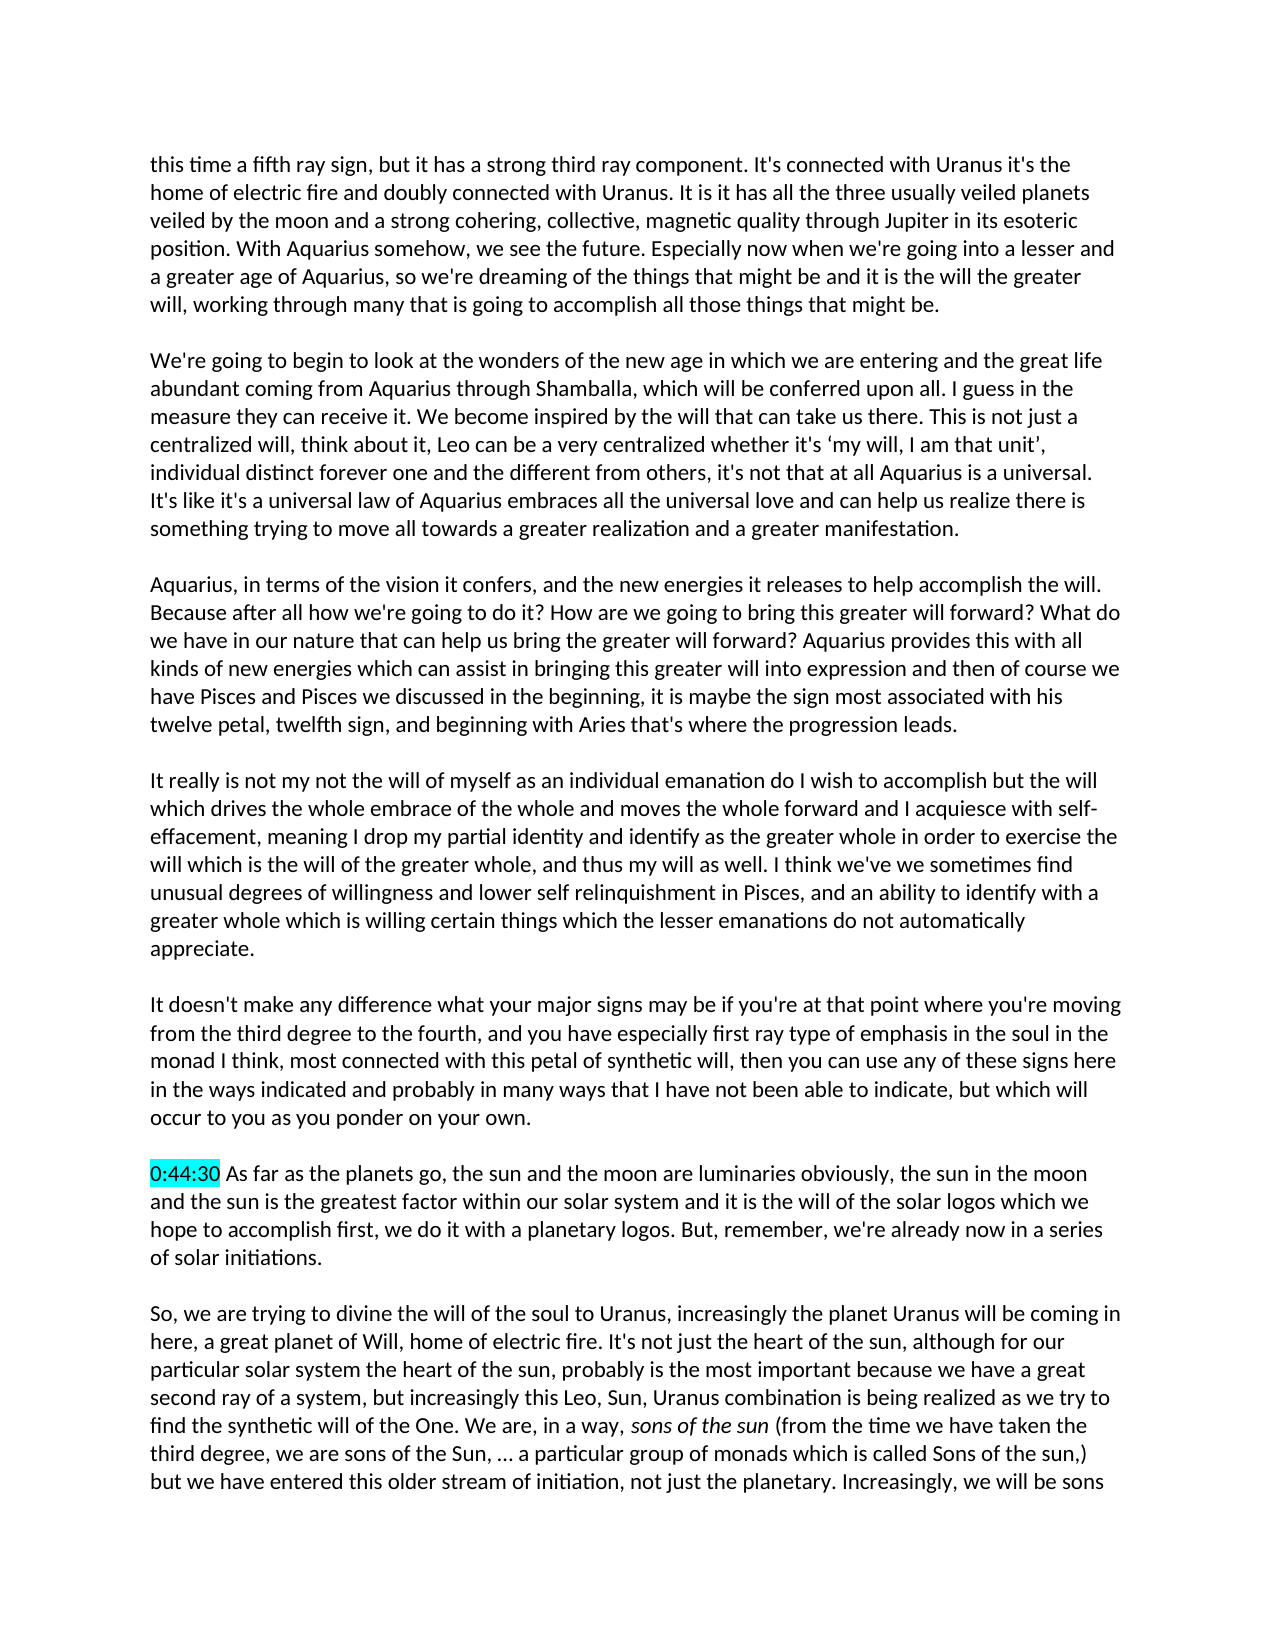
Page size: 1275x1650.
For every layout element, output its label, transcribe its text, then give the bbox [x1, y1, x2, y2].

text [150, 150, 1125, 318]
text 0:44:30 As far as the planets go, the sun and the moon are luminaries obviously, the sun in the moon and the sun is the greatest factor within our solar system and it is the will of the solar logos which we hope to accomplish first, we do it with a planetary logos. But, remember, we're already now in a series of solar initiations. [150, 1159, 1125, 1271]
text We're going to begin to look at the wonders of the new age in which we are entering and the great life abundant coming from Aquarius through Shamballa, which will be conferred upon all. I guess in the measure they can receive it. We become inspired by the will that can take us there. This is not just a centralized will, think about it, Leo can be a very centralized whether it's ‘my will, I am that unit’, individual distinct forever one and the different from others, it's not that at all Aquarius is a universal. It's like it's a universal law of Aquarius embraces all the universal love and can help us realize there is something trying to move all towards a greater realization and a greater manifestation. [150, 346, 1125, 542]
text Aquarius, in terms of the vision it confers, and the new energies it releases to help accomplish the will. Because after all how we're going to do it? How are we going to bring this greater will forward? What do we have in our nature that can help us bring the greater will forward? Aquarius provides this with all kinds of new energies which can assist in bringing this greater will into expression and then of course we have Pisces and Pisces we discussed in the beginning, it is maybe the sign most associated with his twelve petal, twelfth sign, and beginning with Aries that's where the progression leads. [150, 570, 1125, 738]
text It really is not my not the will of myself as an individual emanation do I wish to accomplish but the will which drives the whole embrace of the whole and moves the whole forward and I acquiesce with self-effacement, meaning I drop my partial identity and identify as the greater whole in order to exercise the will which is the will of the greater whole, and thus my will as well. I think we've we sometimes find unusual degrees of willingness and lower self relinquishment in Pisces, and an ability to identify with a greater whole which is willing certain things which the lesser emanations do not automatically appreciate. [150, 766, 1125, 963]
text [150, 1299, 1125, 1495]
text It doesn't make any difference what your major signs may be if you're at that point where you're moving from the third degree to the fourth, and you have especially first ray type of emphasis in the soul in the monad I think, most connected with this petal of synthetic will, then you can use any of these signs here in the ways indicated and probably in many ways that I have not been able to indicate, but which will occur to you as you ponder on your own. [150, 991, 1125, 1131]
